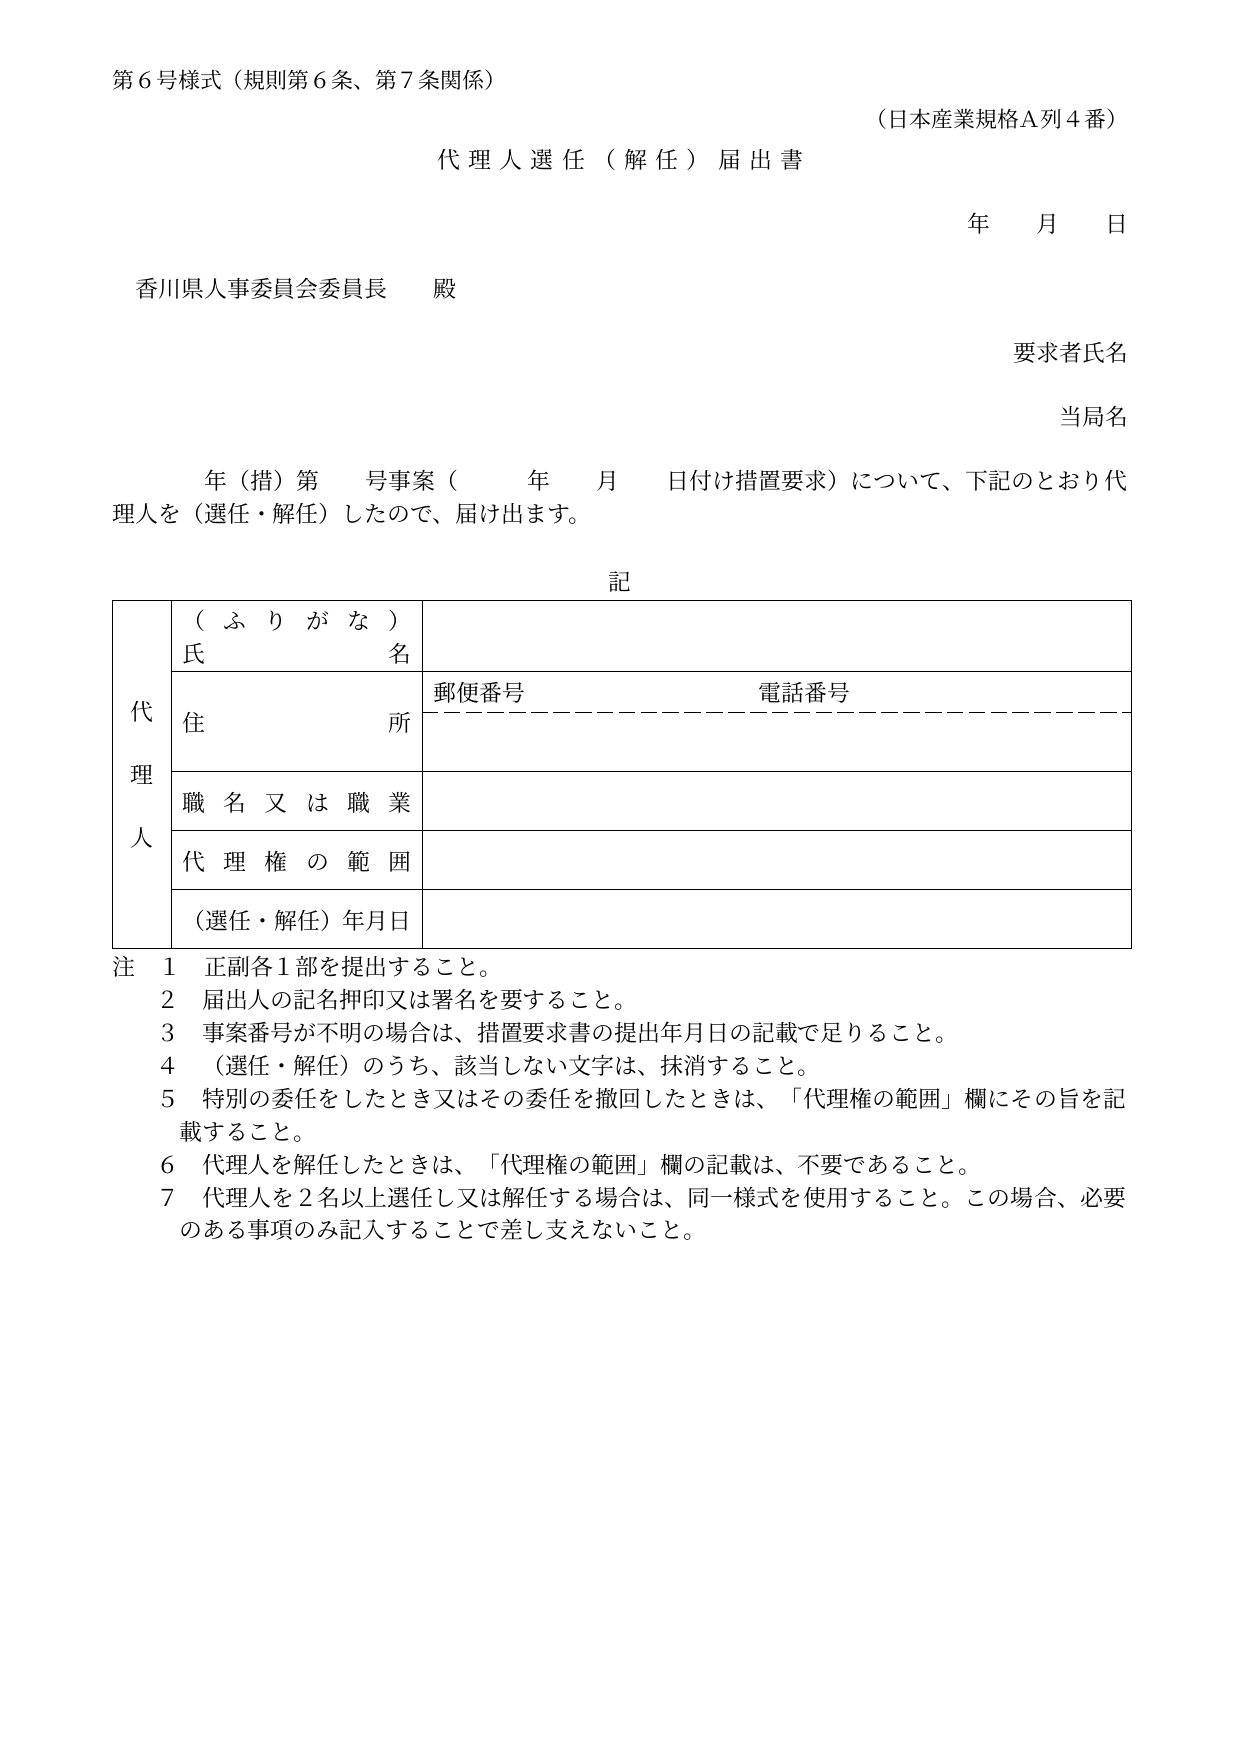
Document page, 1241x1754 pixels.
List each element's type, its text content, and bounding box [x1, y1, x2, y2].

table_cell [423, 890, 1131, 948]
text 要求者氏名 [112, 335, 1128, 368]
text ４ （選任・解任）のうち、該当しない文字は、抹消すること。 [156, 1048, 1128, 1081]
table_header [423, 601, 1131, 671]
table_cell 郵便番号 [423, 672, 747, 712]
table_cell 代理権の範囲 [172, 831, 422, 889]
text ３ 事案番号が不明の場合は、措置要求書の提出年月日の記載で足りること。 [156, 1015, 1128, 1048]
table_cell [423, 772, 1131, 830]
text ５ 特別の委任をしたとき又はその委任を撤回したときは、「代理権の範囲」欄にその旨を記載すること。 [156, 1081, 1128, 1147]
table_cell 職名又は職業 [172, 772, 422, 830]
text 香川県人事委員会委員長 殿 [112, 271, 1128, 303]
text ６ 代理人を解任したときは、「代理権の範囲」欄の記載は、不要であること。 [156, 1147, 1128, 1180]
table_cell （選任・解任）年月日 [172, 890, 422, 948]
subtitle 記 [112, 560, 1128, 600]
table_header （ふりがな） 氏名 [172, 601, 422, 671]
text 当局名 [112, 399, 1128, 432]
text 代理人選任（解任）届出書 [112, 142, 1128, 175]
table_cell 住所 [172, 672, 422, 771]
text 年（措）第 号事案（ 年 月 日付け措置要求）について、下記のとおり代理人を（選任・解任）したので、届け出ます。 [112, 463, 1128, 529]
text 年 月 日 [112, 206, 1128, 239]
table_cell 電話番号 [747, 672, 1131, 712]
table_header 代理人 [113, 601, 171, 948]
text 注 １ 正副各１部を提出すること。 [112, 949, 1128, 982]
text ２ 届出人の記名押印又は署名を要すること。 [156, 982, 1128, 1015]
text ７ 代理人を２名以上選任し又は解任する場合は、同一様式を使用すること。この場合、必要のある事項のみ記入することで差し支えないこと。 [156, 1180, 1128, 1246]
table_cell [423, 831, 1131, 889]
table_cell [423, 712, 1131, 771]
